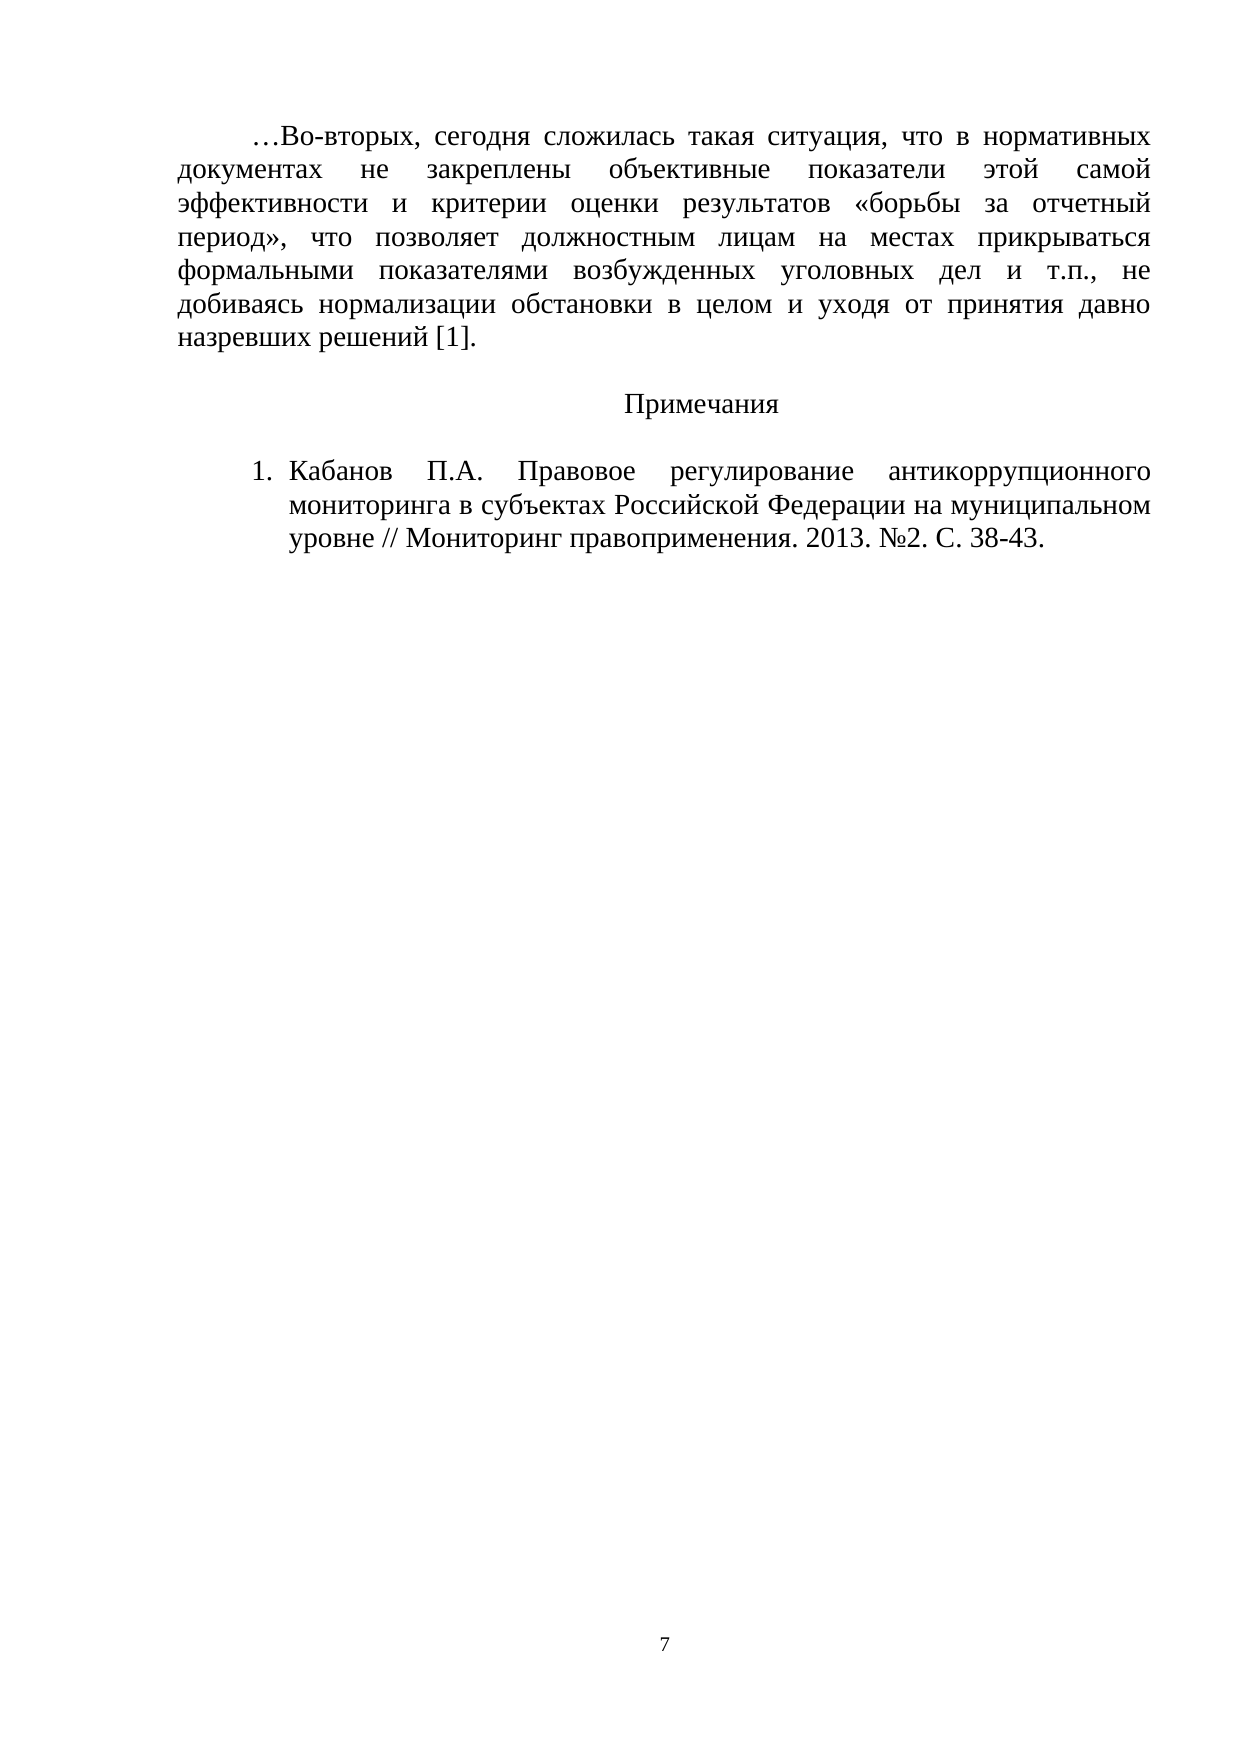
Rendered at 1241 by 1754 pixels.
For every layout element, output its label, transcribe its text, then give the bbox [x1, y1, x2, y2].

list Кабанов П.А. Правовое регулирование антикоррупционного мониторинга в субъектах Российской Федерации на муниципальном уровне // Мониторинг правоприменения. 2013. №2. С. 38-43. [251, 453, 1152, 554]
text …Во-вторых, сегодня сложилась такая ситуация, что в нормативных документах не закреплены объективные показатели этой самой эффективности и критерии оценки результатов «борьбы за отчетный период», что позволяет должностным лицам на местах прикрываться формальными показателями возбужденных уголовных дел и т.п., не добиваясь нормализации обстановки в целом и уходя от принятия давно назревших решений [1]. [177, 118, 1152, 353]
text Примечания [177, 386, 1152, 420]
